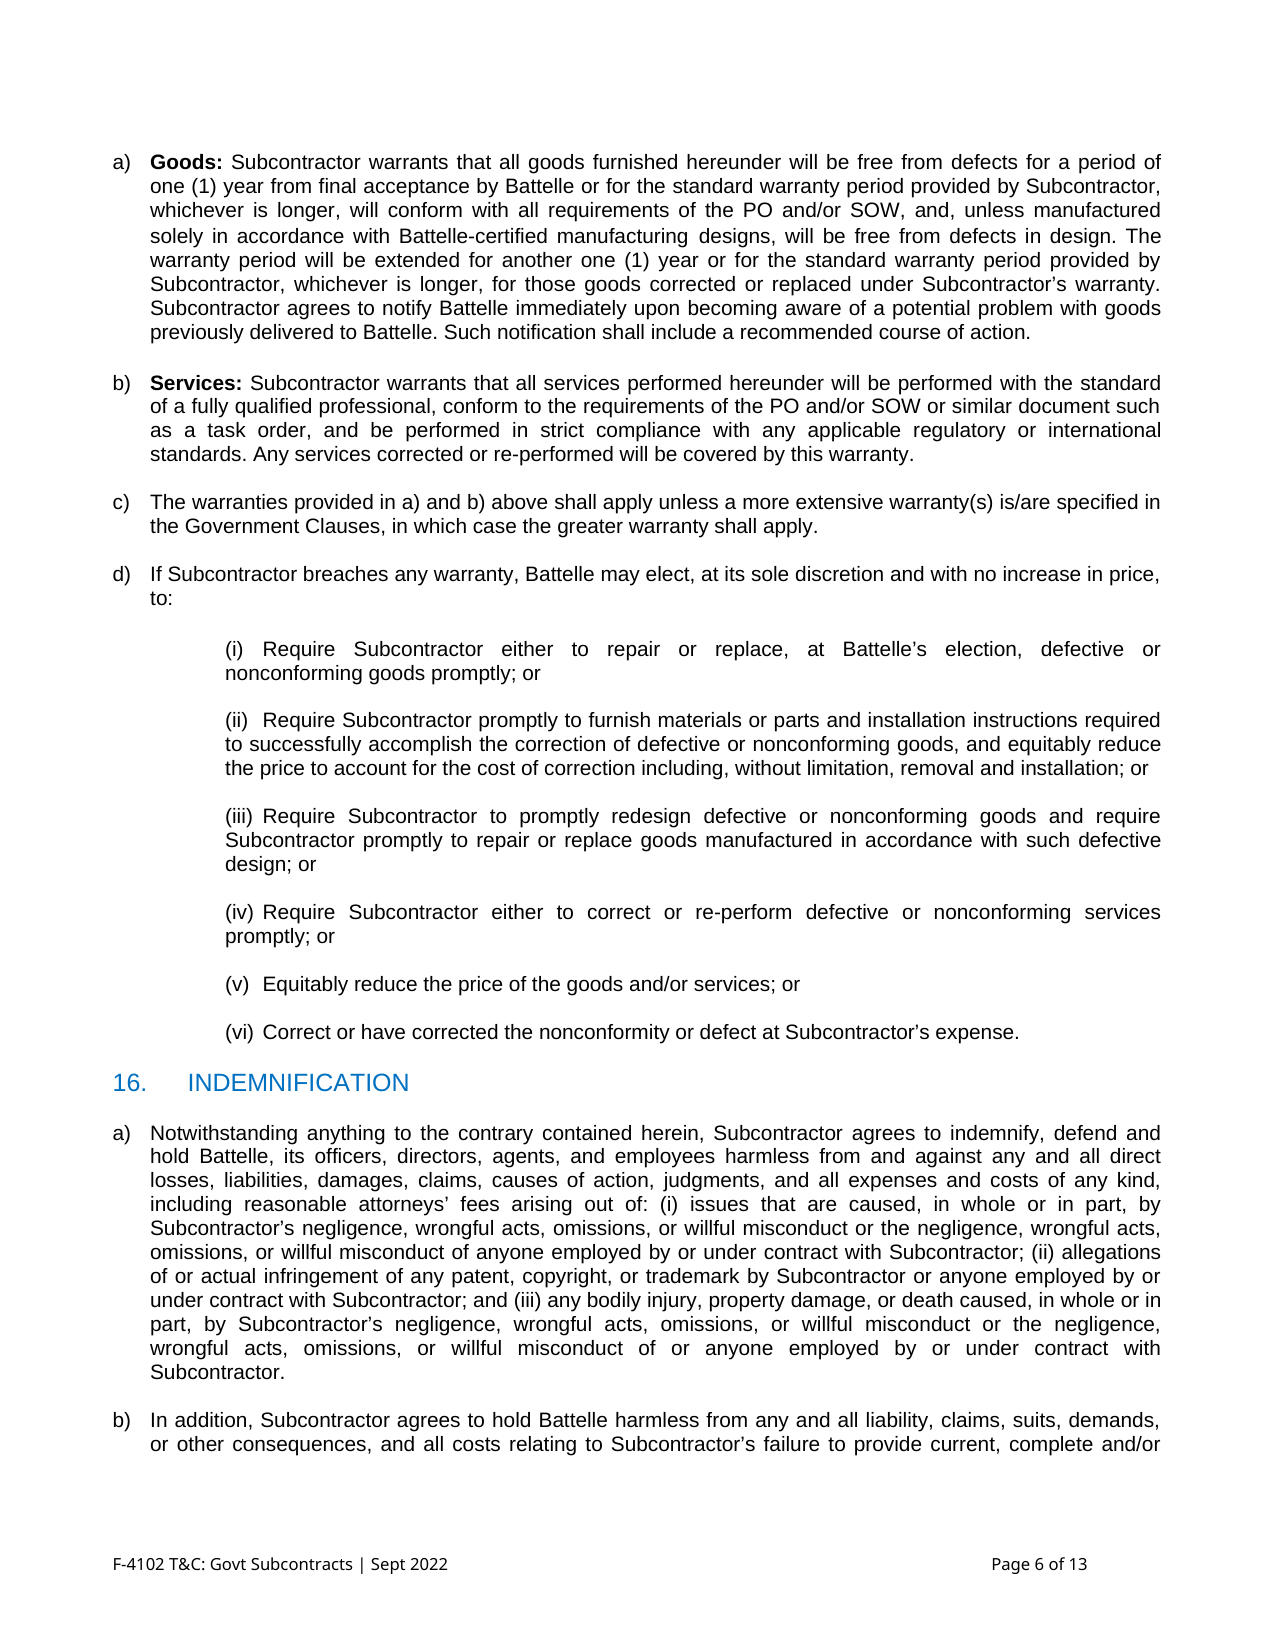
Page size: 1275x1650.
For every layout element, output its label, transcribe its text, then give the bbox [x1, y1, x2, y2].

text (ii) Require Subcontractor promptly to furnish materials or parts and installation instructions required to successfully accomplish the correction of defective or nonconforming goods, and equitably reduce the price to account for the cost of correction including, without limitation, removal and installation; or [225, 708, 1162, 780]
list Notwithstanding anything to the contrary contained herein, Subcontractor agrees to indemnify, defend and hold Battelle, its officers, directors, agents, and employees harmless from and against any and all direct losses, liabilities, damages, claims, causes of action, judgments, and all expenses and costs of any kind, including reasonable attorneys’ fees arising out of: (i) issues that are caused, in whole or in part, by Subcontractor’s negligence, wrongful acts, omissions, or willful misconduct or the negligence, wrongful acts, omissions, or willful misconduct of anyone employed by or under contract with Subcontractor; (ii) allegations of or actual infringement of any patent, copyright, or trademark by Subcontractor or anyone employed by or under contract with Subcontractor; and (iii) any bodily injury, property damage, or death caused, in whole or in part, by Subcontractor’s negligence, wrongful acts, omissions, or willful misconduct or the negligence, wrongful acts, omissions, or willful misconduct of or anyone employed by or under contract with Subcontractor. [112, 1120, 1162, 1384]
text (v) Equitably reduce the price of the goods and/or services; or [225, 972, 1162, 996]
text (vi) Correct or have corrected the nonconformity or defect at Subcontractor’s expense. [225, 1020, 1162, 1044]
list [112, 1408, 1162, 1456]
text (i) Require Subcontractor either to repair or replace, at Battelle’s election, defective or nonconforming goods promptly; or [225, 636, 1162, 684]
text (iv) Require Subcontractor either to correct or re-perform defective or nonconforming services promptly; or [225, 900, 1162, 948]
list The warranties provided in a) and b) above shall apply unless a more extensive warranty(s) is/are specified in the Government Clauses, in which case the greater warranty shall apply. [112, 490, 1162, 538]
text 16. Indemnification [112, 1068, 1162, 1096]
text (iii) Require Subcontractor to promptly redesign defective or nonconforming goods and require Subcontractor promptly to repair or replace goods manufactured in accordance with such defective design; or [225, 804, 1162, 876]
list If Subcontractor breaches any warranty, Battelle may elect, at its sole discretion and with no increase in price, to: [112, 562, 1162, 610]
list Services: Subcontractor warrants that all services performed hereunder will be performed with the standard of a fully qualified professional, conform to the requirements of the PO and/or SOW or similar document such as a task order, and be performed in strict compliance with any applicable regulatory or international standards. Any services corrected or re-performed will be covered by this warranty. [112, 370, 1162, 466]
list Goods: Subcontractor warrants that all goods furnished hereunder will be free from defects for a period of one (1) year from final acceptance by Battelle or for the standard warranty period provided by Subcontractor, whichever is longer, will conform with all requirements of the PO and/or SOW, and, unless manufactured solely in accordance with Battelle-certified manufacturing designs, will be free from defects in design. The warranty period will be extended for another one (1) year or for the standard warranty period provided by Subcontractor, whichever is longer, for those goods corrected or replaced under Subcontractor’s warranty. Subcontractor agrees to notify Battelle immediately upon becoming aware of a potential problem with goods previously delivered to Battelle. Such notification shall include a recommended course of action. [112, 150, 1162, 344]
